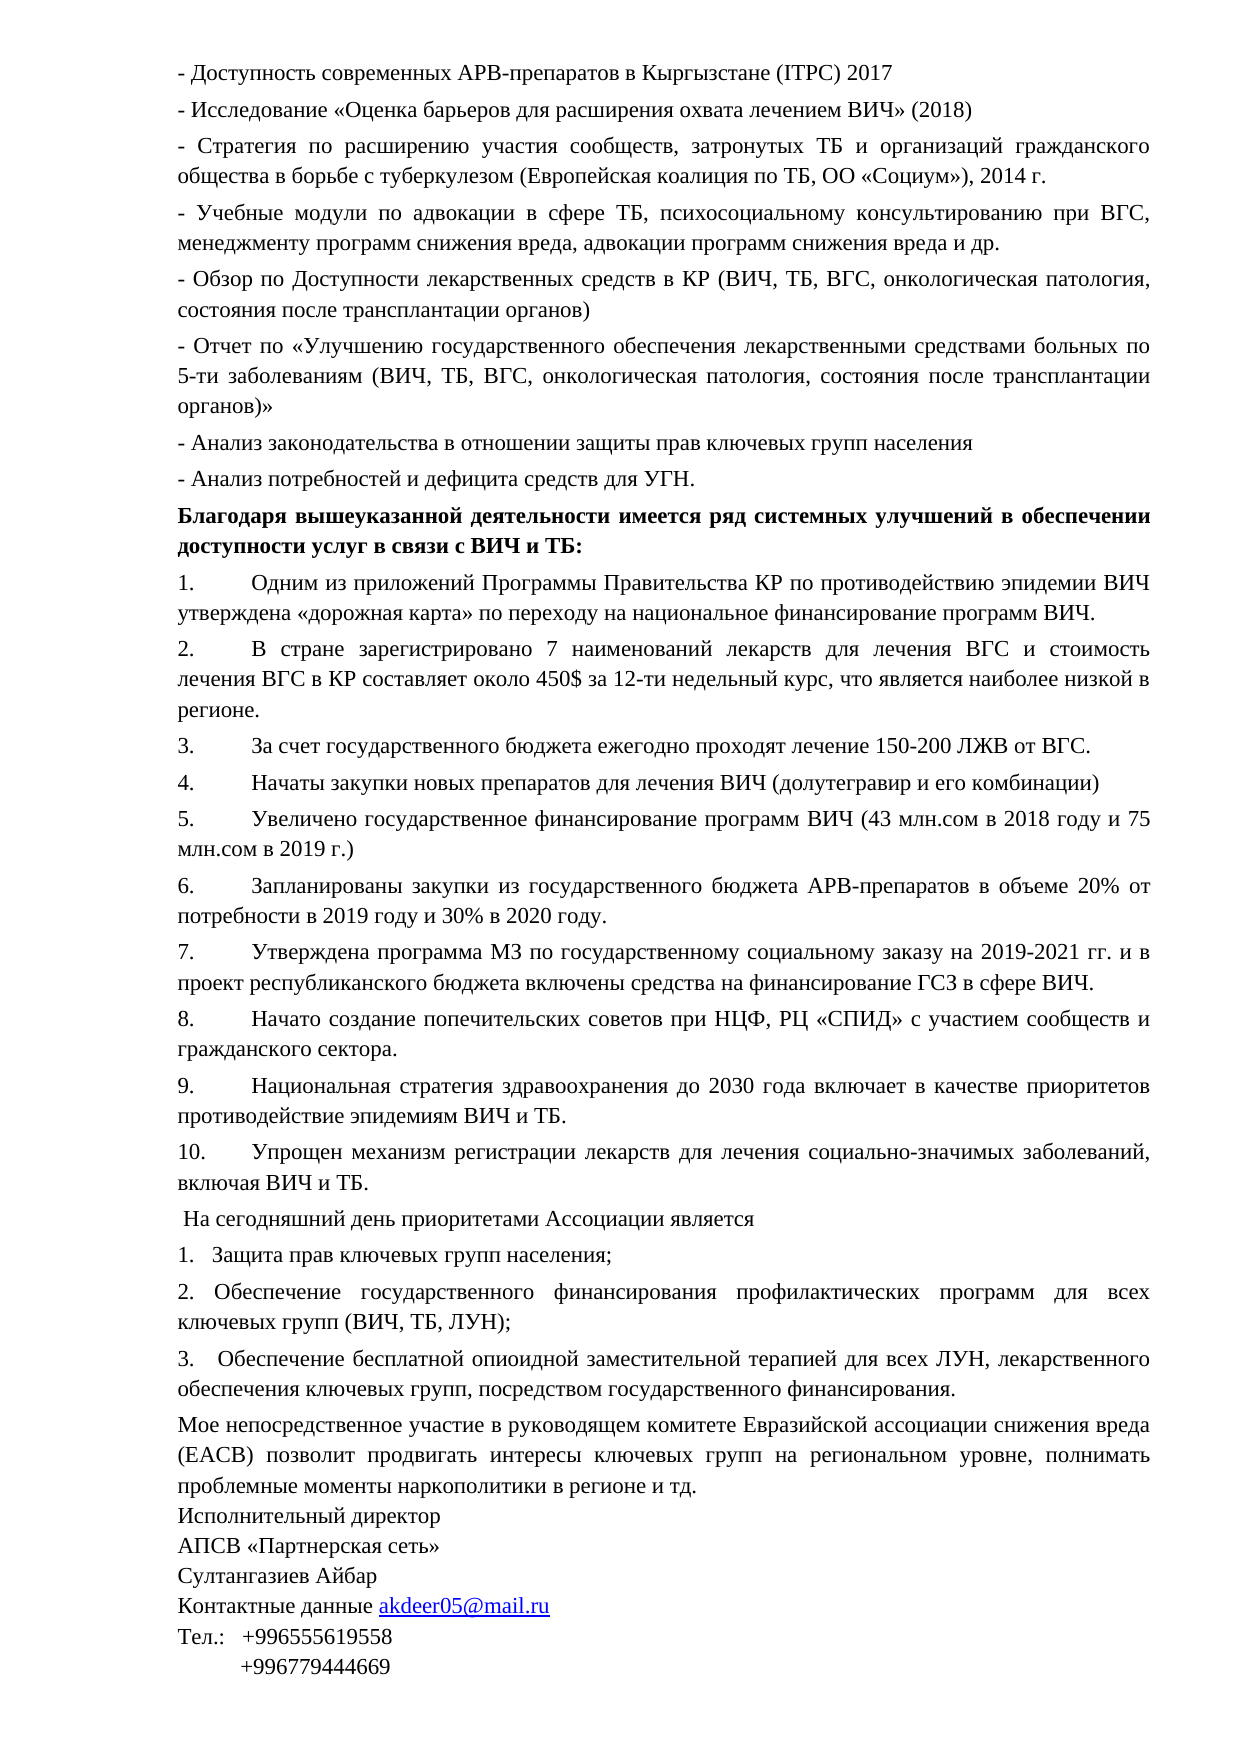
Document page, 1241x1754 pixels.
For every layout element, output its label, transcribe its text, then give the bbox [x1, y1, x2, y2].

text - Учебные модули по адвокации в сфере ТБ, психосоциальному консультированию при ВГС, менеджменту программ снижения вреда, адвокации программ снижения вреда и др. [177, 199, 1152, 255]
text - Обзор по Доступности лекарственных средств в КР (ВИЧ, ТБ, ВГС, онкологическая патология, состояния после трансплантации органов) [177, 265, 1152, 322]
text - Стратегия по расширению участия сообществ, затронутых ТБ и организаций гражданского общества в борьбе с туберкулезом (Европейская коалиция по ТБ, ОО «Социум»), 2014 г. [177, 132, 1152, 189]
text 10. Упрощен механизм регистрации лекарств для лечения социально-значимых заболеваний, включая ВИЧ и ТБ. [177, 1138, 1152, 1195]
text 8. Начато создание попечительских советов при НЦФ, РЦ «СПИД» с участием сообществ и гражданского сектора. [177, 1005, 1152, 1062]
text АПСВ «Партнерская сеть» [177, 1532, 1152, 1558]
text 3. За счет государственного бюджета ежегодно проходят лечение 150-200 ЛЖВ от ВГС. [177, 732, 1152, 758]
text Исполнительный директор [177, 1502, 1152, 1528]
text 4. Начаты закупки новых препаратов для лечения ВИЧ (долутегравир и его комбинации) [177, 768, 1152, 795]
text 9. Национальная стратегия здравоохранения до 2030 года включает в качестве приоритетов противодействие эпидемиям ВИЧ и ТБ. [177, 1072, 1152, 1128]
text Благодаря вышеуказанной деятельности имеется ряд системных улучшений в обеспечении доступности услуг в связи с ВИЧ и ТБ: [177, 502, 1152, 558]
text 6. Запланированы закупки из государственного бюджета АРВ-препаратов в объеме 20% от потребности в 2019 году и 30% в 2020 году. [177, 872, 1152, 928]
text Контактные данные akdeer05@mail.ru [177, 1592, 1152, 1619]
text - Исследование «Оценка барьеров для расширения охвата лечением ВИЧ» (2018) [177, 96, 1152, 122]
text 7. Утверждена программа МЗ по государственному социальному заказу на 2019-2021 гг. и в проект республиканского бюджета включены средства на финансирование ГСЗ в сфере ВИЧ. [177, 938, 1152, 995]
text - Отчет по «Улучшению государственного обеспечения лекарственными средствами больных по 5-ти заболеваниям (ВИЧ, ТБ, ВГС, онкологическая патология, состояния после трансплантации органов)» [177, 332, 1152, 419]
text Тел.: +996555619558 [177, 1623, 1152, 1649]
text Мое непосредственное участие в руководящем комитете Евразийской ассоциации снижения вреда (ЕАСВ) позволит продвигать интересы ключевых групп на региональном уровне, полнимать проблемные моменты наркополитики в регионе и тд. [177, 1411, 1152, 1498]
text - Доступность современных АРВ-препаратов в Кыргызстане (ITPC) 2017 [177, 59, 1152, 86]
text - Анализ законодательства в отношении защиты прав ключевых групп населения [177, 429, 1152, 455]
text +996779444669 [177, 1653, 1152, 1679]
text 3. Обеспечение бесплатной опиоидной заместительной терапией для всех ЛУН, лекарственного обеспечения ключевых групп, посредством государственного финансирования. [177, 1344, 1152, 1401]
text 1. Защита прав ключевых групп населения; [177, 1241, 1152, 1268]
text На сегодняшний день приоритетами Ассоциации является [177, 1205, 1152, 1231]
text 1. Одним из приложений Программы Правительства КР по противодействию эпидемии ВИЧ утверждена «дорожная карта» по переходу на национальное финансирование программ ВИЧ. [177, 568, 1152, 625]
text 5. Увеличено государственное финансирование программ ВИЧ (43 млн.сом в 2018 году и 75 млн.сом в 2019 г.) [177, 805, 1152, 862]
text 2. В стране зарегистрировано 7 наименований лекарств для лечения ВГС и стоимость лечения ВГС в КР составляет около 450$ за 12-ти недельный курс, что является наиболее низкой в регионе. [177, 635, 1152, 722]
text Султангазиев Айбар [177, 1562, 1152, 1589]
text 2. Обеспечение государственного финансирования профилактических программ для всех ключевых групп (ВИЧ, ТБ, ЛУН); [177, 1278, 1152, 1334]
text - Анализ потребностей и дефицита средств для УГН. [177, 465, 1152, 492]
